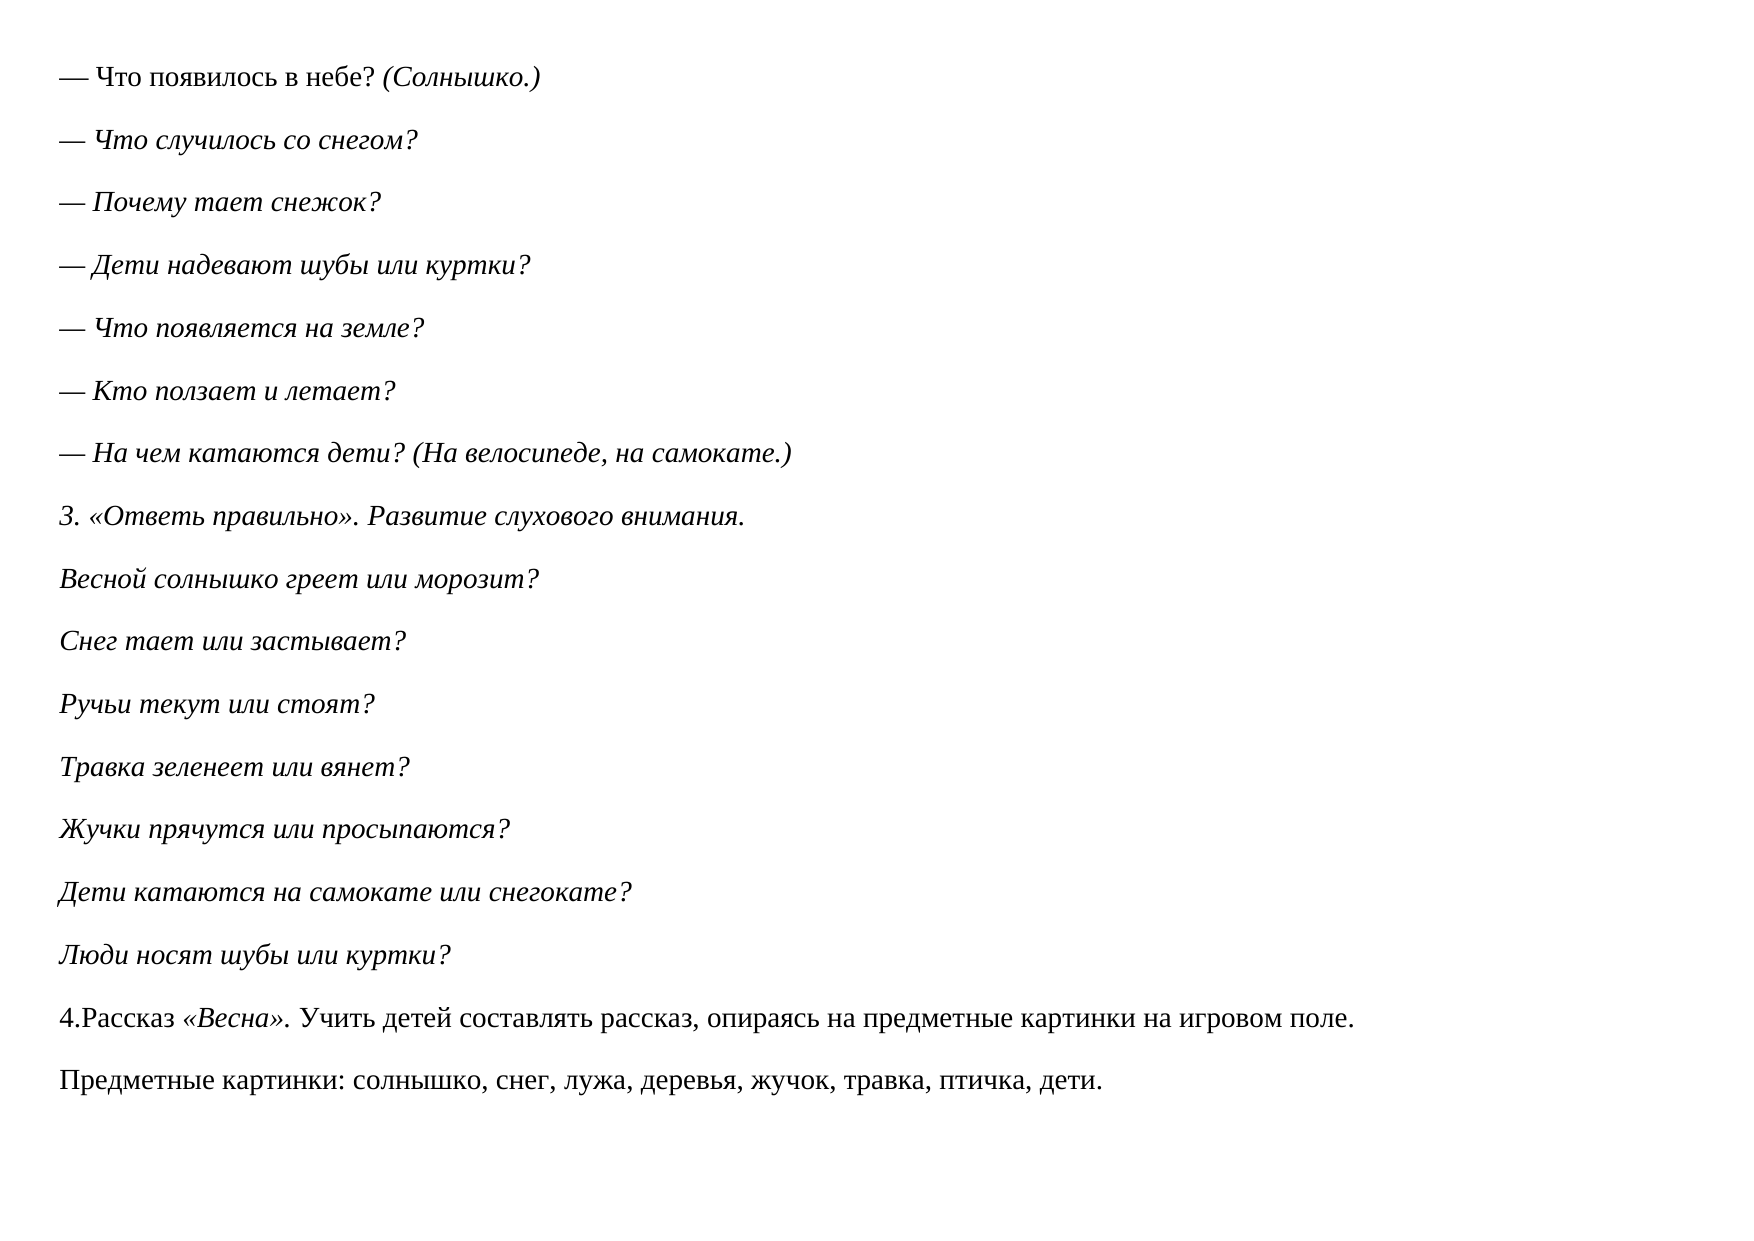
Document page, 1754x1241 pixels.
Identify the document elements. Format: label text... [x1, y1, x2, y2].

text — Кто ползает и летает? [59, 373, 1636, 406]
text — Что появилось в небе? (Солнышко.) [59, 59, 1636, 93]
text Жучки прячутся или просыпаются? [59, 812, 1636, 845]
text — Что появляется на земле? [59, 310, 1636, 343]
text — Почему тает снежок? [59, 184, 1636, 218]
text Снег тает или застывает? [59, 623, 1636, 657]
text Предметные картинки: солнышко, снег, лужа, деревья, жучок, травка, птичка, дети. [59, 1062, 1636, 1096]
text Люди носят шубы или куртки? [59, 937, 1636, 971]
text 3. «Ответь правильно». Развитие слухового внимания. [59, 498, 1636, 532]
text Ручьи текут или стоят? [59, 686, 1636, 720]
text Весной солнышко греет или морозит? [59, 561, 1636, 594]
text — На чем катаются дети? (На велосипеде, на самокате.) [59, 435, 1636, 469]
text 4.Рассказ «Весна». Учить детей составлять рассказ, опираясь на предметные картинки на игровом поле. [59, 1000, 1636, 1033]
text — Что случилось со снегом? [59, 122, 1636, 155]
text Дети катаются на самокате или снегокате? [59, 874, 1636, 908]
text — Дети надевают шубы или куртки? [59, 247, 1636, 281]
text Травка зеленеет или вянет? [59, 749, 1636, 782]
